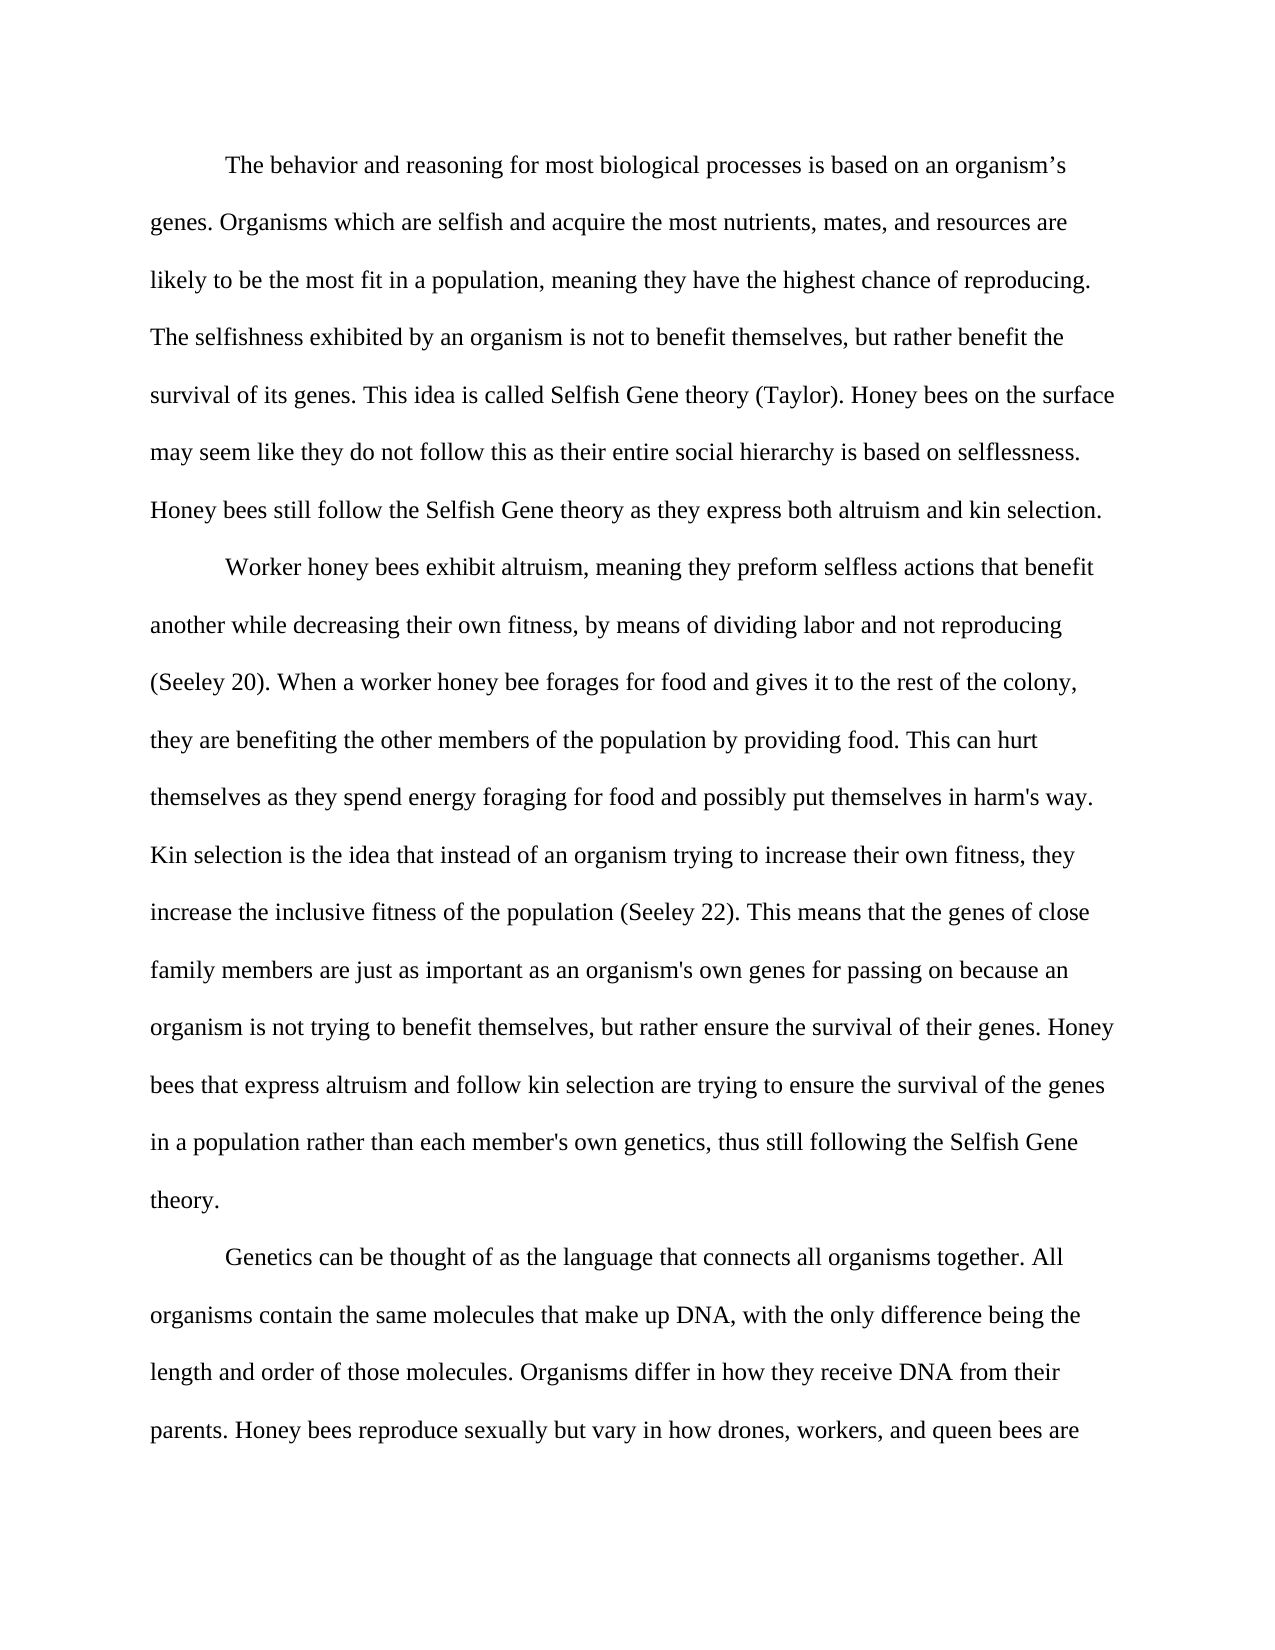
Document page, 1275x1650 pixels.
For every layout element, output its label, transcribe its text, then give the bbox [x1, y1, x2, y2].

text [150, 1242, 1125, 1444]
text Worker honey bees exhibit altruism, meaning they preform selfless actions that benefit another while decreasing their own fitness, by means of dividing labor and not reproducing (Seeley 20). When a worker honey bee forages for food and gives it to the rest of the colony, they are benefiting the other members of the population by providing food. This can hurt themselves as they spend energy foraging for food and possibly put themselves in harm's way. Kin selection is the idea that instead of an organism trying to increase their own fitness, they increase the inclusive fitness of the population (Seeley 22). This means that the genes of close family members are just as important as an organism's own genes for passing on because an organism is not trying to benefit themselves, but rather ensure the survival of their genes. Honey bees that express altruism and follow kin selection are trying to ensure the survival of the genes in a population rather than each member's own genetics, thus still following the Selfish Gene theory. [150, 552, 1125, 1214]
text The behavior and reasoning for most biological processes is based on an organism’s genes. Organisms which are selfish and acquire the most nutrients, mates, and resources are likely to be the most fit in a population, meaning they have the highest chance of reproducing. The selfishness exhibited by an organism is not to benefit themselves, but rather benefit the survival of its genes. This idea is called Selfish Gene theory (Taylor). Honey bees on the surface may seem like they do not follow this as their entire social hierarchy is based on selflessness. Honey bees still follow the Selfish Gene theory as they express both altruism and kin selection. [150, 150, 1125, 524]
